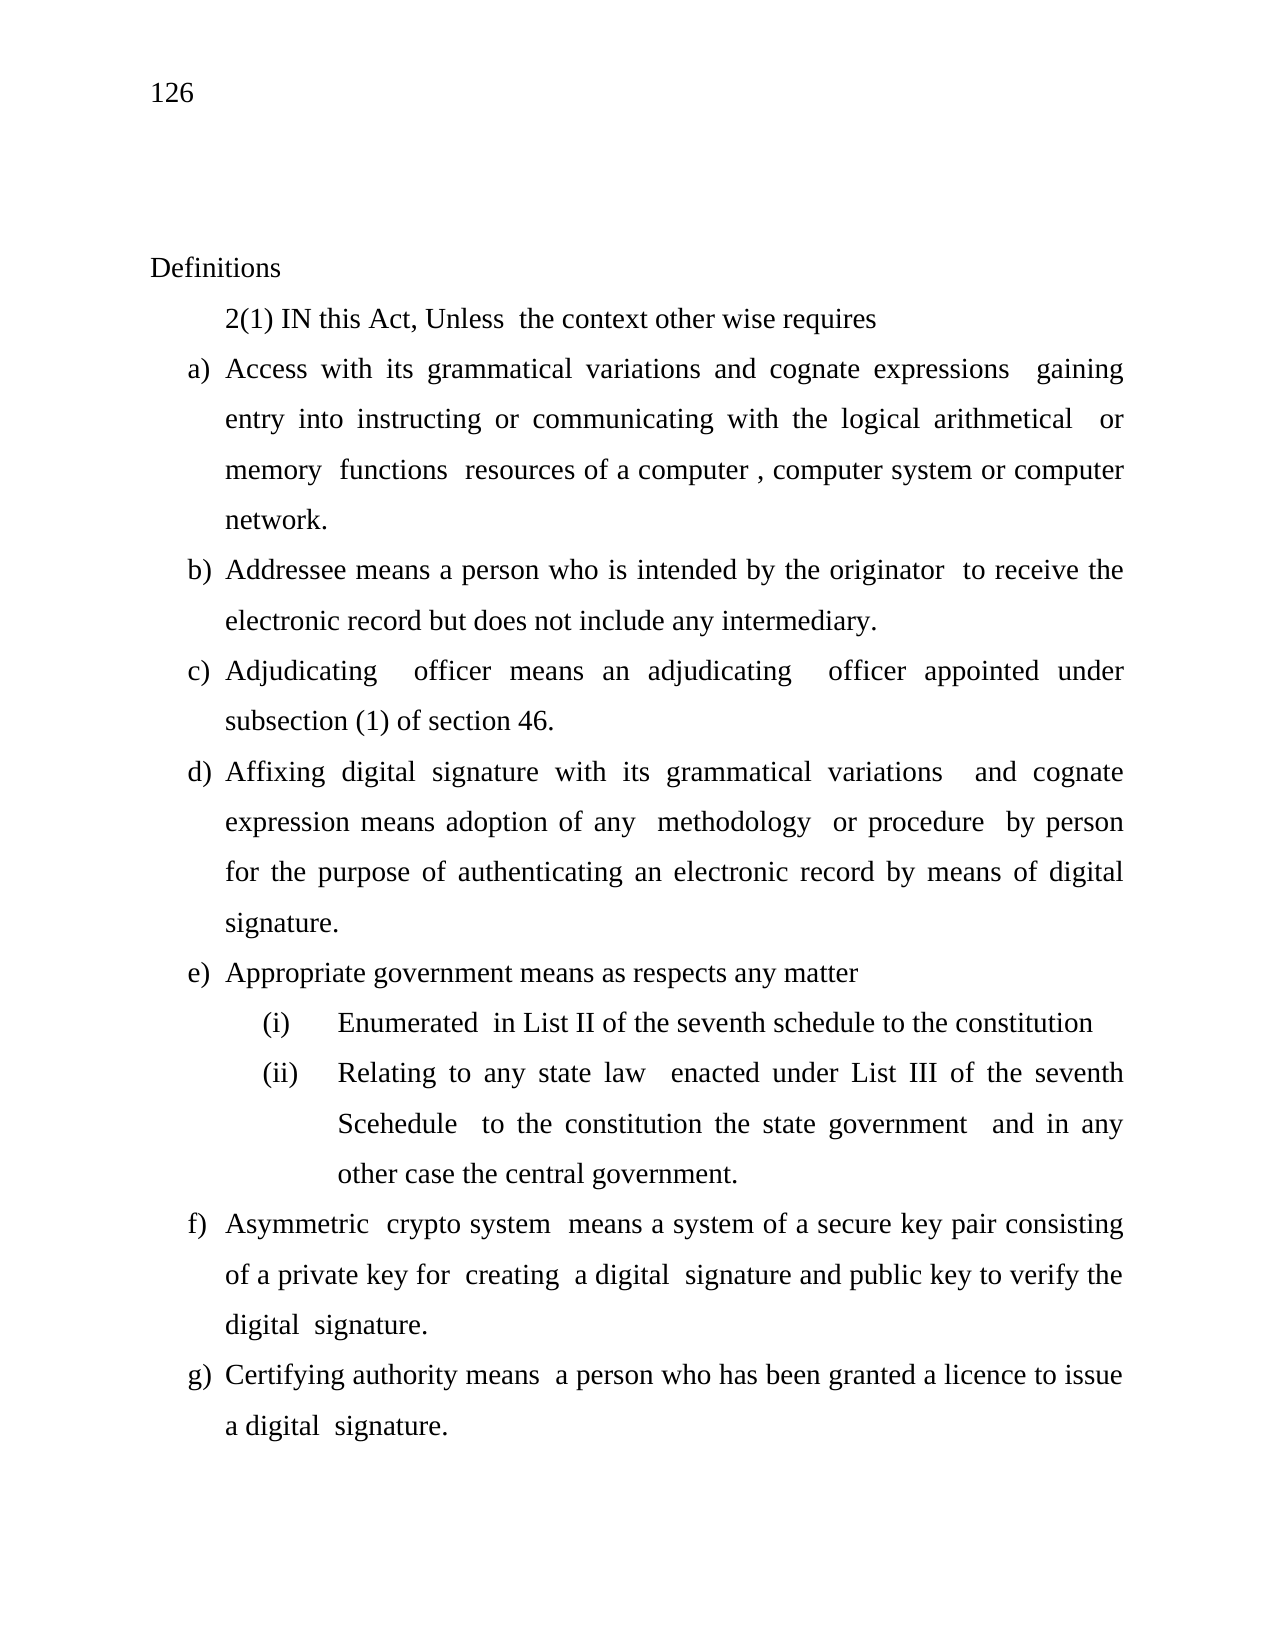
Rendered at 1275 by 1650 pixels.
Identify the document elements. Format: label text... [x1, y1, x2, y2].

list Access with its grammatical variations and cognate expressions gaining entry into instructing or communicating with the logical arithmetical or memory functions resources of a computer , computer system or computer network. [187, 351, 1125, 536]
list Asymmetric crypto system means a system of a secure key pair consisting of a private key for creating a digital signature and public key to verify the digital signature. [187, 1207, 1125, 1341]
list Certifying authority means a person who has been granted a licence to issue a digital signature. [187, 1357, 1125, 1441]
list Appropriate government means as respects any matter [187, 955, 1125, 988]
list Affixing digital signature with its grammatical variations and cognate expression means adoption of any methodology or procedure by person for the purpose of authenticating an electronic record by means of digital signature. [187, 754, 1125, 938]
list Relating to any state law enacted under List III of the seventh Scehedule to the constitution the state government and in any other case the central government. [262, 1056, 1125, 1190]
text Definitions [150, 251, 1125, 284]
list Enumerated in List II of the seventh schedule to the constitution [262, 1005, 1125, 1039]
list Addressee means a person who is intended by the originator to receive the electronic record but does not include any intermediary. [187, 552, 1125, 636]
text 2(1) IN this Act, Unless the context other wise requires [150, 301, 1125, 334]
list Adjudicating officer means an adjudicating officer appointed under subsection (1) of section 46. [187, 653, 1125, 737]
